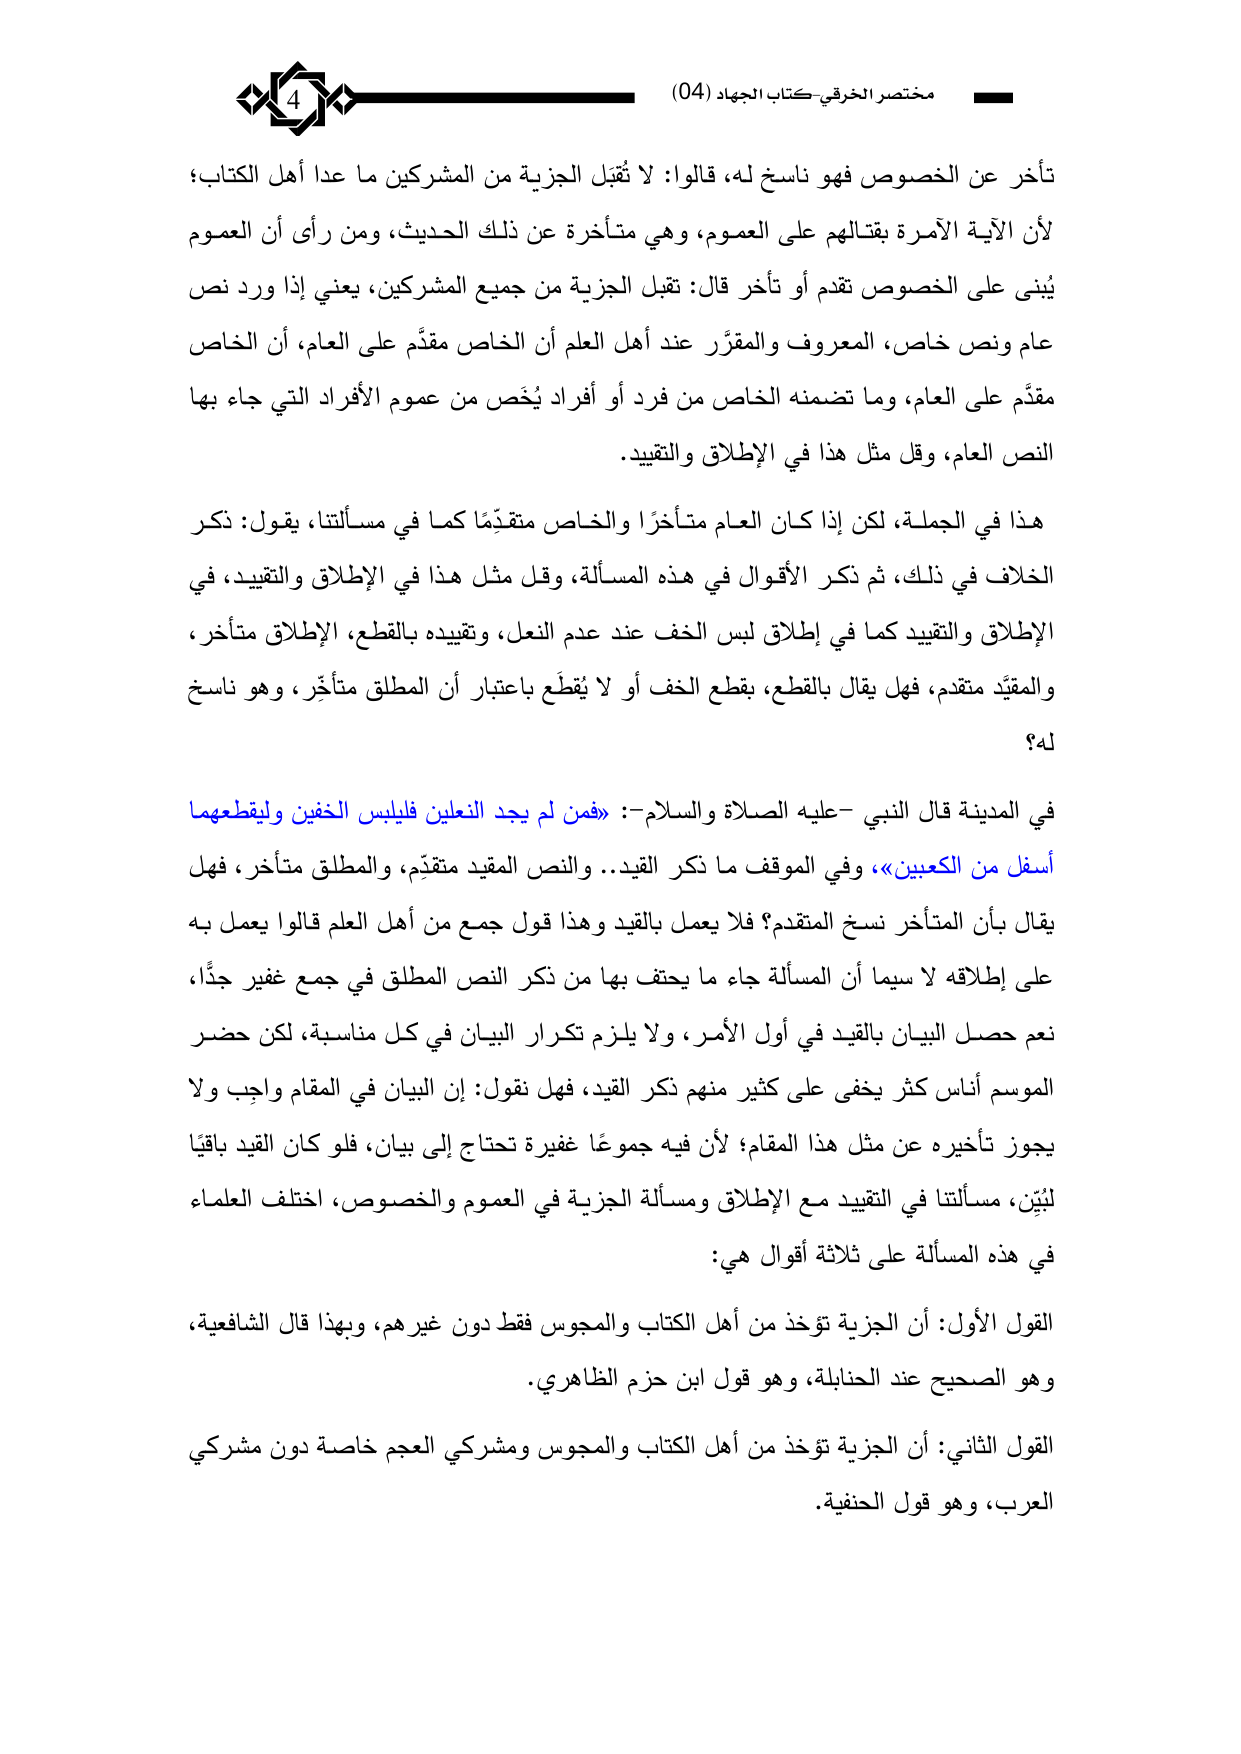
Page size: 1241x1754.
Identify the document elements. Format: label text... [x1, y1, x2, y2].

text القول الثاني: أن الجزية تؤخذ من أهل الكتاب والمجوس ومشركي العجم خاصة دون مشركي العرب، وهو قول الحنفية. [187, 1421, 1053, 1525]
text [187, 150, 1053, 476]
text في المدينة قال النبي -عليه الصلاة والسلام-: «فمن لم يجد النعلين فليلبس الخفين وليقطعهما أسفل من الكعبين»، وفي الموقف ما ذكر القيد.. والنص المقيد متقدِّم، والمطلق متأخر، فهل يقال بأن المتأخر نسخ المتقدم؟ فلا يعمل بالقيد وهذا قول جمع من أهل العلم قالوا يعمل به على إطلاقه لا سيما أن المسألة جاء ما يحتف بها من ذكر النص المطلق في جمع غفير جدًّا، نعم حصل البيان بالقيد في أول الأمر، ولا يلزم تكرار البيان في كل مناسبة، لكن حضر الموسم أناس كثر يخفى على كثير منهم ذكر القيد، فهل نقول: إن البيان في المقام واجِب ولا يجوز تأخيره عن مثل هذا المقام؛ لأن فيه جموعًا غفيرة تحتاج إلى بيان، فلو كان القيد باقيًا لبُيِّن، مسألتنا في التقييد مع الإطلاق ومسألة الجزية في العموم والخصوص، اختلف العلماء في هذه المسألة على ثلاثة أقوال هي: [187, 786, 1053, 1278]
text هذا في الجملة، لكن إذا كان العام متأخرًا والخاص متقدِّمًا كما في مسألتنا، يقول: ذكر الخلاف في ذلك، ثم ذكر الأقوال في هذه المسألة، وقل مثل هذا في الإطلاق والتقييد، في الإطلاق والتقييد كما في إطلاق لبس الخف عند عدم النعل، وتقييده بالقطع، الإطلاق متأخر، والمقيَّد متقدم، فهل يقال بالقطع، بقطع الخف أو لا يُقطَع باعتبار أن المطلق متأخِّر، وهو ناسخ له؟ [187, 496, 1053, 766]
text القول الأول: أن الجزية تؤخذ من أهل الكتاب والمجوس فقط دون غيرهم، وبهذا قال الشافعية، وهو الصحيح عند الحنابلة، وهو قول ابن حزم الظاهري. [187, 1298, 1053, 1402]
